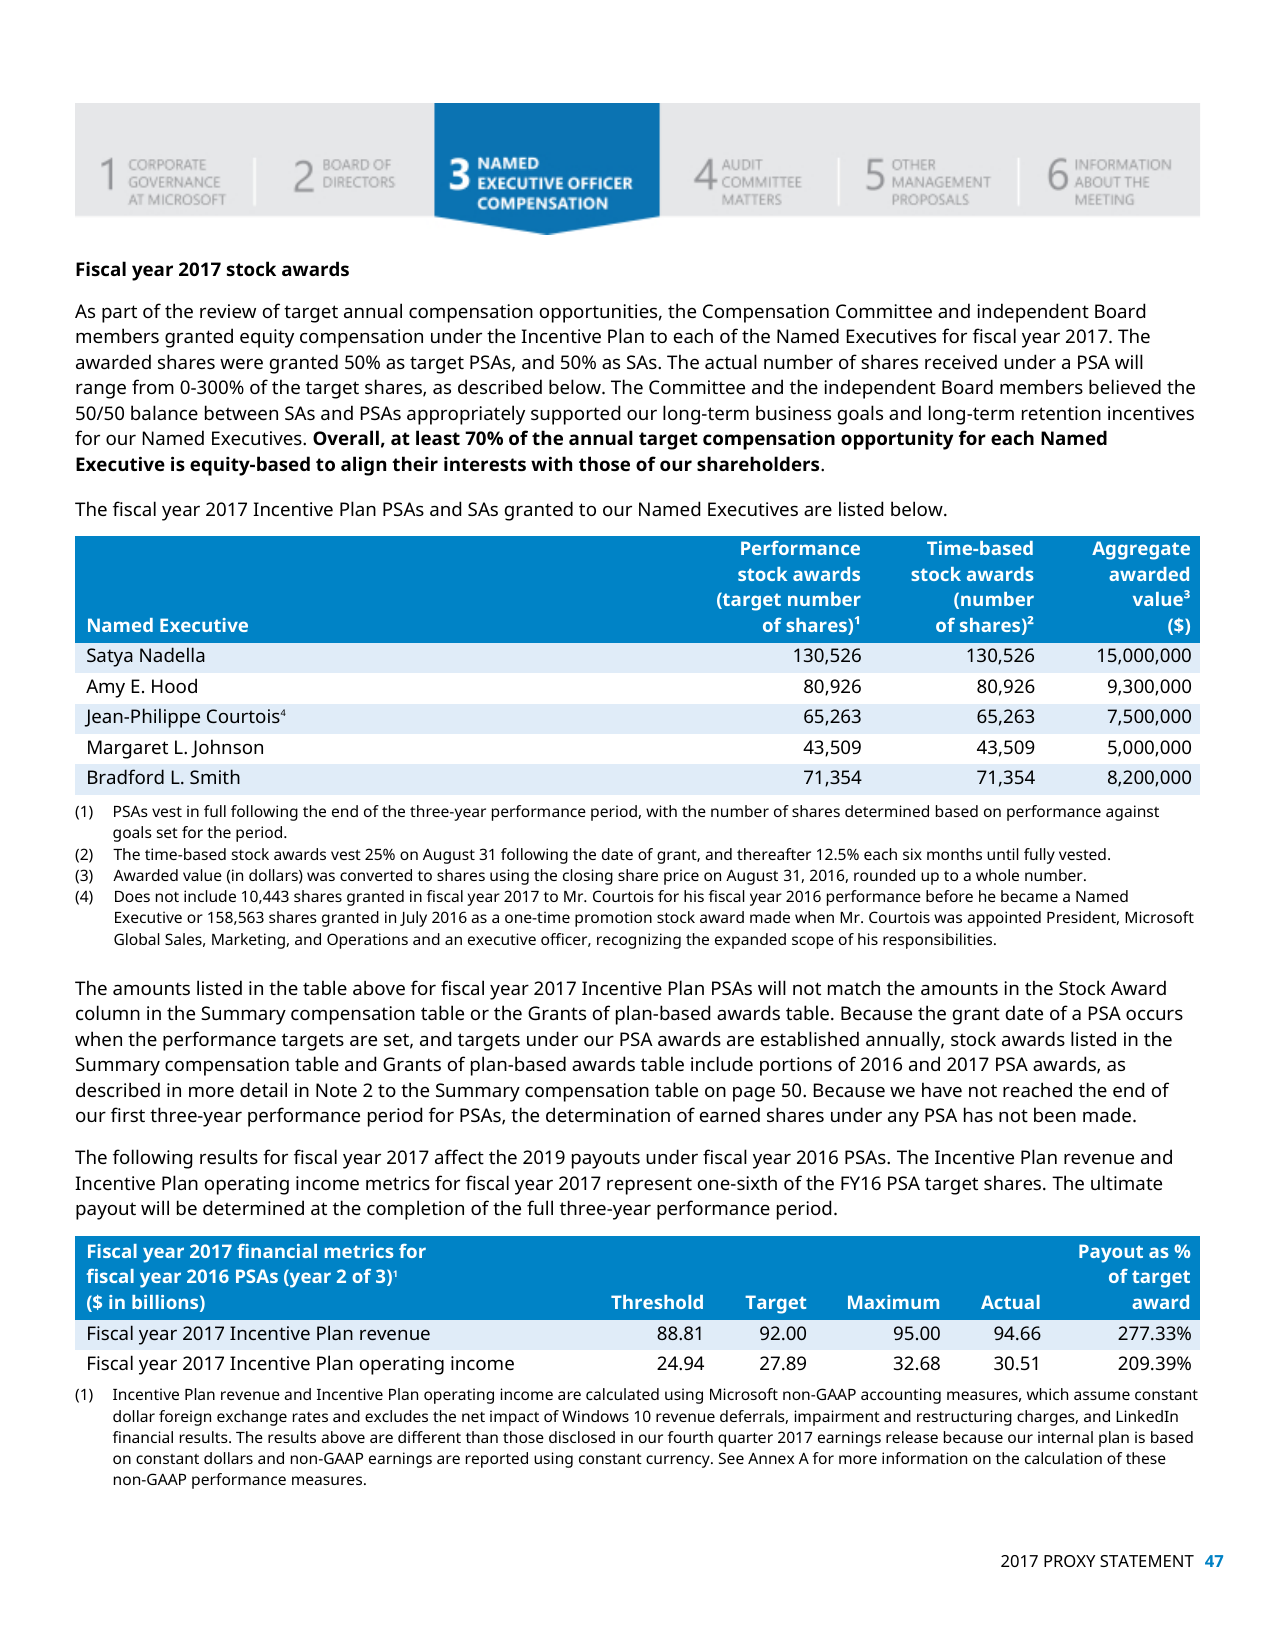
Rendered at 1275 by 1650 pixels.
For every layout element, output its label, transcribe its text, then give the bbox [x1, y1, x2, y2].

table_cell Satya Nadella [75, 643, 672, 673]
table_cell 65,263 [866, 704, 1039, 734]
table_cell 9,300,000 [1039, 673, 1200, 703]
picture [75, 103, 1200, 235]
text The fiscal year 2017 Incentive Plan PSAs and SAs granted to our Named Executives are listed below. [75, 496, 1200, 521]
table_cell Jean-Philippe Courtois4 [75, 704, 672, 734]
table_cell 80,926 [672, 673, 866, 703]
table_cell Time-based stock awards (number of shares)² [866, 536, 1039, 643]
table_cell Named Executive [75, 536, 672, 643]
table_cell Aggregate awarded value³ ($) [1039, 536, 1200, 643]
table_cell 43,509 [672, 734, 866, 764]
text The amounts listed in the table above for fiscal year 2017 Incentive Plan PSAs will not match the amounts in the Stock Award column in the Summary compensation table or the Grants of plan-based awards table. Because the grant date of a PSA occurs when the performance targets are set, and targets under our PSA awards are established annually, stock awards listed in the Summary compensation table and Grants of plan-based awards table include portions of 2016 and 2017 PSA awards, as described in more detail in Note 2 to the Summary compensation table on page 50. Because we have not reached the end of our first three-year performance period for PSAs, the determination of earned shares under any PSA has not been made. [75, 975, 1200, 1128]
table_cell Bradford L. Smith [75, 764, 672, 795]
text (1) PSAs vest in full following the end of the three-year performance period, with the number of shares determined based on performance against goals set for the period. [75, 801, 1200, 843]
table_cell Amy E. Hood [75, 673, 672, 703]
table_cell 130,526 [866, 643, 1039, 673]
table_cell 65,263 [672, 704, 866, 734]
table_cell 43,509 [866, 734, 1039, 764]
table_cell 15,000,000 [1039, 643, 1200, 673]
text (2) The time-based stock awards vest 25% on August 31 following the date of grant, and thereafter 12.5% each six months until fully vested. [75, 843, 1200, 865]
table_cell Margaret L. Johnson [75, 734, 672, 764]
text The following results for fiscal year 2017 affect the 2019 payouts under fiscal year 2016 PSAs. The Incentive Plan revenue and Incentive Plan operating income metrics for fiscal year 2017 represent one-sixth of the FY16 PSA target shares. The ultimate payout will be determined at the completion of the full three-year performance period. [75, 1144, 1200, 1221]
text Fiscal year 2017 stock awards [75, 256, 1200, 281]
text (4) Does not include 10,443 shares granted in fiscal year 2017 to Mr. Courtois for his fiscal year 2016 performance before he became a Named Executive or 158,563 shares granted in July 2016 as a one-time promotion stock award made when Mr. Courtois was appointed President, Microsoft Global Sales, Marketing, and Operations and an executive officer, recognizing the expanded scope of his responsibilities. [75, 886, 1200, 950]
table_cell Performance stock awards (target number of shares)¹ [672, 536, 866, 643]
text As part of the review of target annual compensation opportunities, the Compensation Committee and independent Board members granted equity compensation under the Incentive Plan to each of the Named Executives for fiscal year 2017. The awarded shares were granted 50% as target PSAs, and 50% as SAs. The actual number of shares received under a PSA will range from 0-300% of the target shares, as described below. The Committee and the independent Board members believed the 50/50 balance between SAs and PSAs appropriately supported our long-term business goals and long-term retention incentives for our Named Executives. Overall, at least 70% of the annual target compensation opportunity for each Named Executive is equity-based to align their interests with those of our shareholders. [75, 298, 1200, 477]
table_cell 71,354 [672, 764, 866, 795]
table_cell 5,000,000 [1039, 734, 1200, 764]
table_cell 71,354 [866, 764, 1039, 795]
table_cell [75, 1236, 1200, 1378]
text (3) Awarded value (in dollars) was converted to shares using the closing share price on August 31, 2016, rounded up to a whole number. [75, 865, 1200, 886]
table_cell 7,500,000 [1039, 704, 1200, 734]
table_cell 130,526 [672, 643, 866, 673]
table_cell 80,926 [866, 673, 1039, 703]
text (1) Incentive Plan revenue and Incentive Plan operating income are calculated using Microsoft non-GAAP accounting measures, which assume constant dollar foreign exchange rates and excludes the net impact of Windows 10 revenue deferrals, impairment and restructuring charges, and LinkedIn financial results. The results above are different than those disclosed in our fourth quarter 2017 earnings release because our internal plan is based on constant dollars and non-GAAP earnings are reported using constant currency. See Annex A for more information on the calculation of these non-GAAP performance measures. [75, 1384, 1200, 1490]
table_cell 8,200,000 [1039, 764, 1200, 795]
